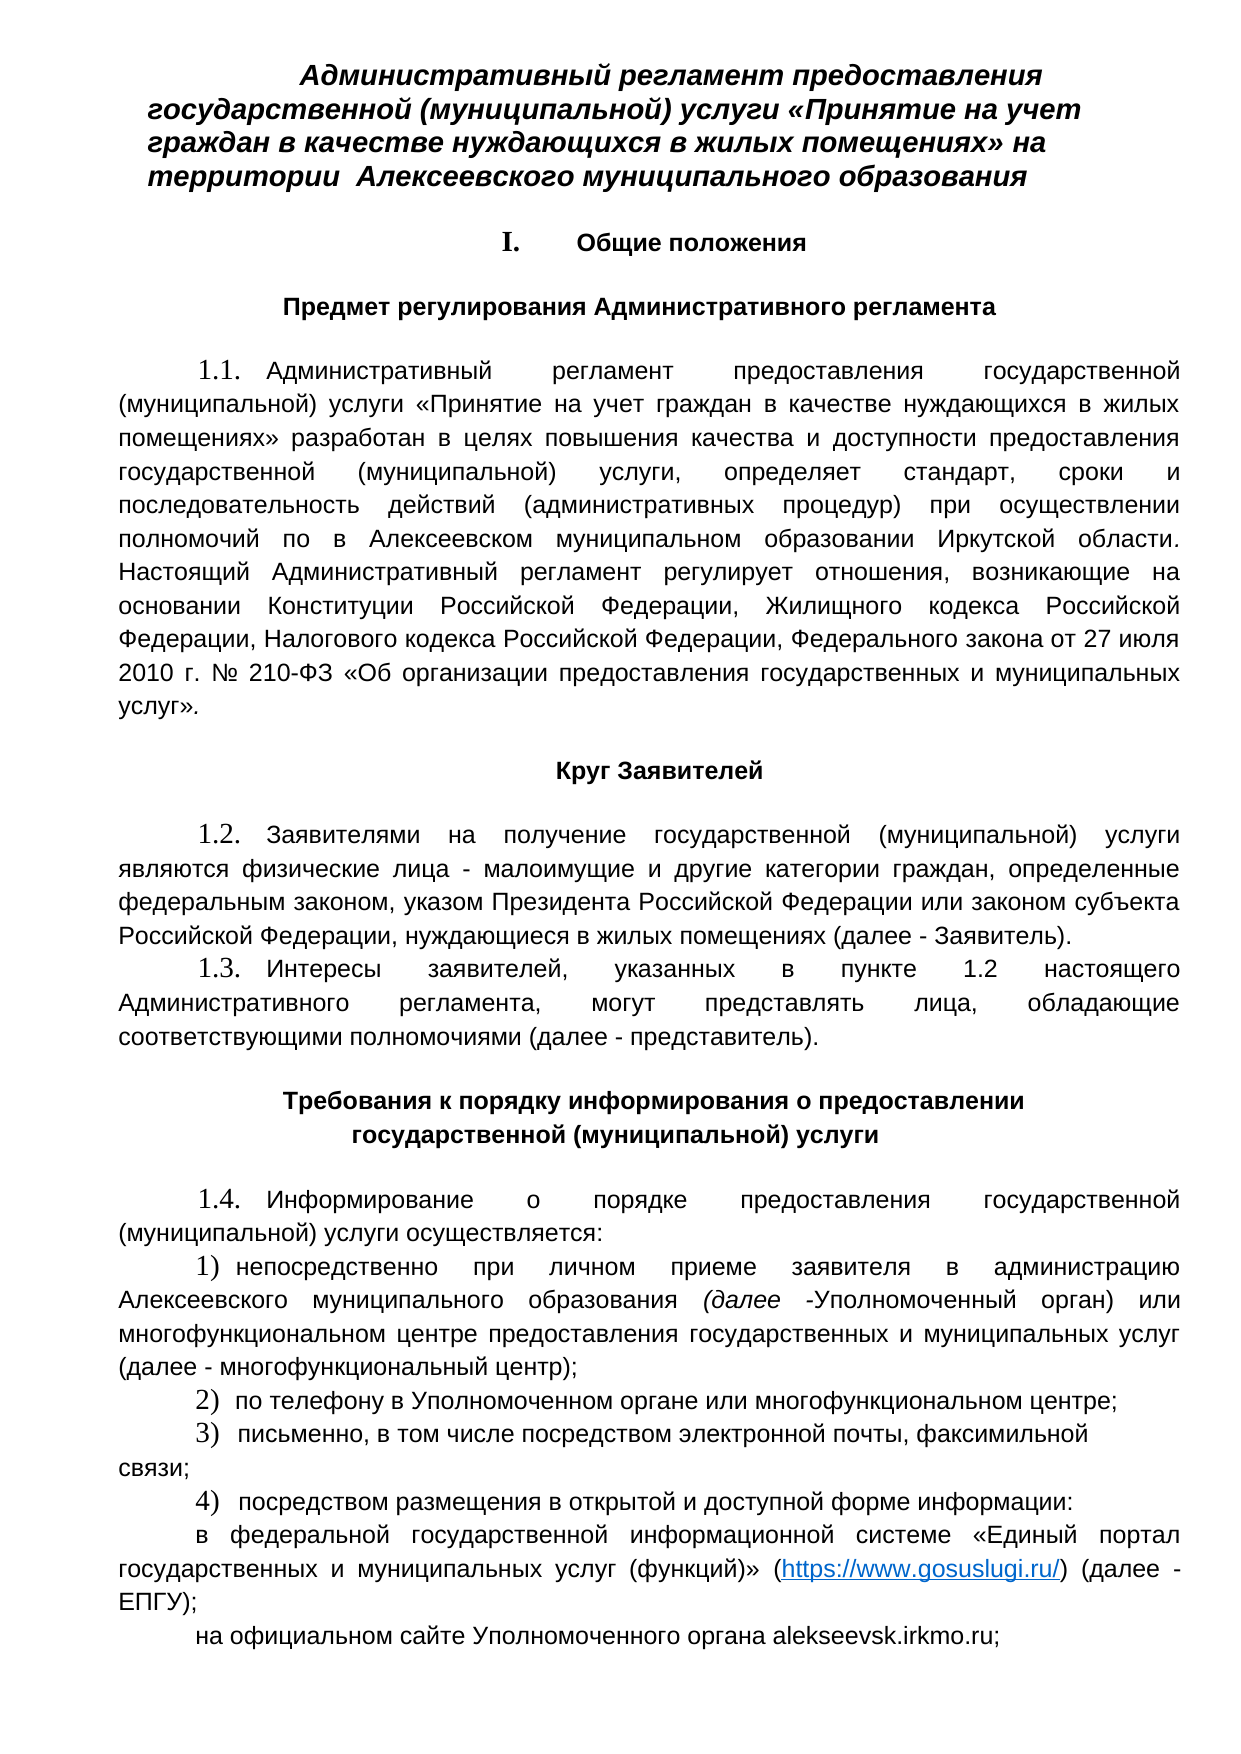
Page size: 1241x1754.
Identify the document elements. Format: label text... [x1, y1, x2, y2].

list Информирование о порядке предоставления государственной (муниципальной) услуги осуществляется: [118, 1181, 1181, 1248]
list по телефону в Уполномоченном органе или многофункциональном центре; [118, 1383, 1181, 1416]
list Интересы заявителей, указанных в пункте 1.2 настоящего Административного регламента, могут представлять лица, обладающие соответствующими полномочиями (далее - представитель). [118, 951, 1181, 1052]
text Требования к порядку информирования о предоставлении государственной (муниципальной) услуги [283, 1083, 1181, 1150]
list Заявителями на получение государственной (муниципальной) услуги являются физические лица - малоимущие и другие категории граждан, определенные федеральным законом, указом Президента Российской Федерации или законом субъекта Российской Федерации, нуждающиеся в жилых помещениях (далее - Заявитель). [118, 817, 1181, 951]
text Административный регламент предоставления государственной (муниципальной) услуги «Принятие на учет граждан в качестве нуждающихся в жилых помещениях» на территории Алексеевского муниципального образования [147, 59, 1181, 193]
text Предмет регулирования Административного регламента [283, 292, 1181, 321]
list Административный регламент предоставления государственной (муниципальной) услуги «Принятие на учет граждан в качестве нуждающихся в жилых помещениях» разработан в целях повышения качества и доступности предоставления государственной (муниципальной) услуги, определяет стандарт, сроки и последовательность действий (административных процедур) при осуществлении полномочий по в Алексеевском муниципальном образовании Иркутской области. Настоящий Административный регламент регулирует отношения, возникающие на основании Конституции Российской Федерации, Жилищного кодекса Российской Федерации, Налогового кодекса Российской Федерации, Федерального закона от 27 июля 2010 г. № 210-ФЗ «Об организации предоставления государственных и муниципальных услуг». [118, 352, 1181, 721]
text связи; [118, 1450, 1181, 1483]
list непосредственно при личном приеме заявителя в администрацию Алексеевского муниципального образования (далее -Уполномоченный орган) или многофункциональном центре предоставления государственных и муниципальных услуг (далее - многофункциональный центр); [118, 1248, 1181, 1383]
list Общие положения [501, 228, 1181, 257]
text в федеральной государственной информационной системе «Единый портал государственных и муниципальных услуг (функций)» (https://www.gosuslugi.ru/) (далее - ЕПГУ); [118, 1517, 1181, 1617]
text на официальном сайте Уполномоченного органа alekseevsk.irkmo.ru; [118, 1617, 1181, 1651]
list письменно, в том числе посредством электронной почты, факсимильной [118, 1416, 1181, 1450]
text Круг Заявителей [556, 756, 1181, 785]
list посредством размещения в открытой и доступной форме информации: [118, 1483, 1181, 1517]
